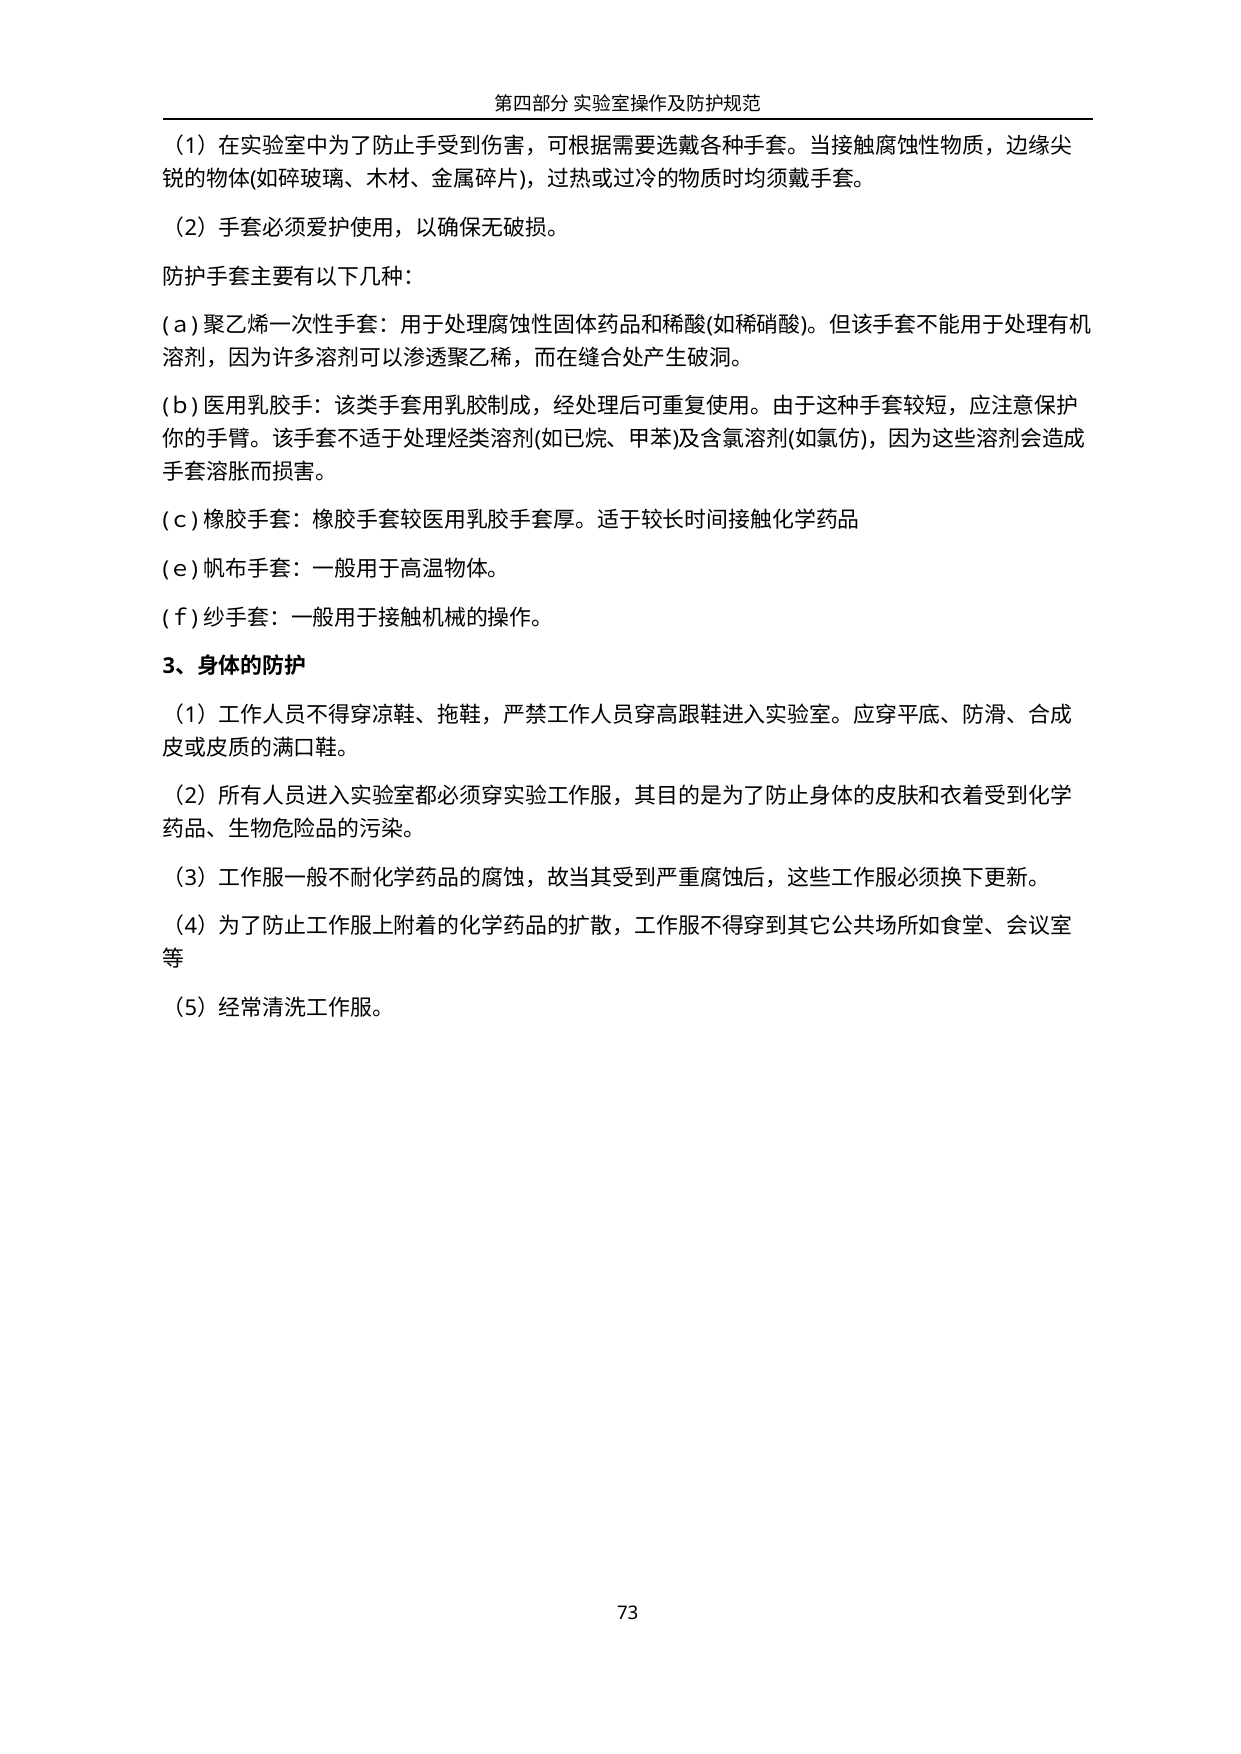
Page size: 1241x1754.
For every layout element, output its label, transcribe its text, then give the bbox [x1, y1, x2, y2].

text (ｅ) 帆布手套：一般用于高温物体。 [162, 551, 1093, 583]
text （2）所有人员进入实验室都必须穿实验工作服，其目的是为了防止身体的皮肤和衣着受到化学药品、生物危险品的污染。 [162, 778, 1093, 843]
text （4）为了防止工作服上附着的化学药品的扩散，工作服不得穿到其它公共场所如食堂、会议室等 [162, 908, 1093, 973]
text 防护手套主要有以下几种： [162, 258, 1093, 291]
text (ａ) 聚乙烯一次性手套：用于处理腐蚀性固体药品和稀酸(如稀硝酸)。但该手套不能用于处理有机溶剂，因为许多溶剂可以渗透聚乙稀，而在缝合处产生破洞。 [162, 307, 1093, 372]
text (ｃ) 橡胶手套：橡胶手套较医用乳胶手套厚。适于较长时间接触化学药品 [162, 502, 1093, 534]
text （3）工作服一般不耐化学药品的腐蚀，故当其受到严重腐蚀后，这些工作服必须换下更新。 [162, 859, 1093, 892]
text （2）手套必须爱护使用，以确保无破损。 [162, 209, 1093, 242]
text (ｂ) 医用乳胶手：该类手套用乳胶制成，经处理后可重复使用。由于这种手套较短，应注意保护你的手臂。该手套不适于处理烃类溶剂(如已烷、甲苯)及含氯溶剂(如氯仿)，因为这些溶剂会造成手套溶胀而损害。 [162, 388, 1093, 486]
text （5）经常清洗工作服。 [162, 989, 1093, 1022]
text （1）工作人员不得穿凉鞋、拖鞋，严禁工作人员穿高跟鞋进入实验室。应穿平底、防滑、合成皮或皮质的满口鞋。 [162, 697, 1093, 762]
text (ｆ) 纱手套：一般用于接触机械的操作。 [162, 599, 1093, 632]
text 3、身体的防护 [162, 648, 1093, 681]
text （1）在实验室中为了防止手受到伤害，可根据需要选戴各种手套。当接触腐蚀性物质，边缘尖锐的物体(如碎玻璃、木材、金属碎片)，过热或过冷的物质时均须戴手套。 [162, 128, 1093, 193]
